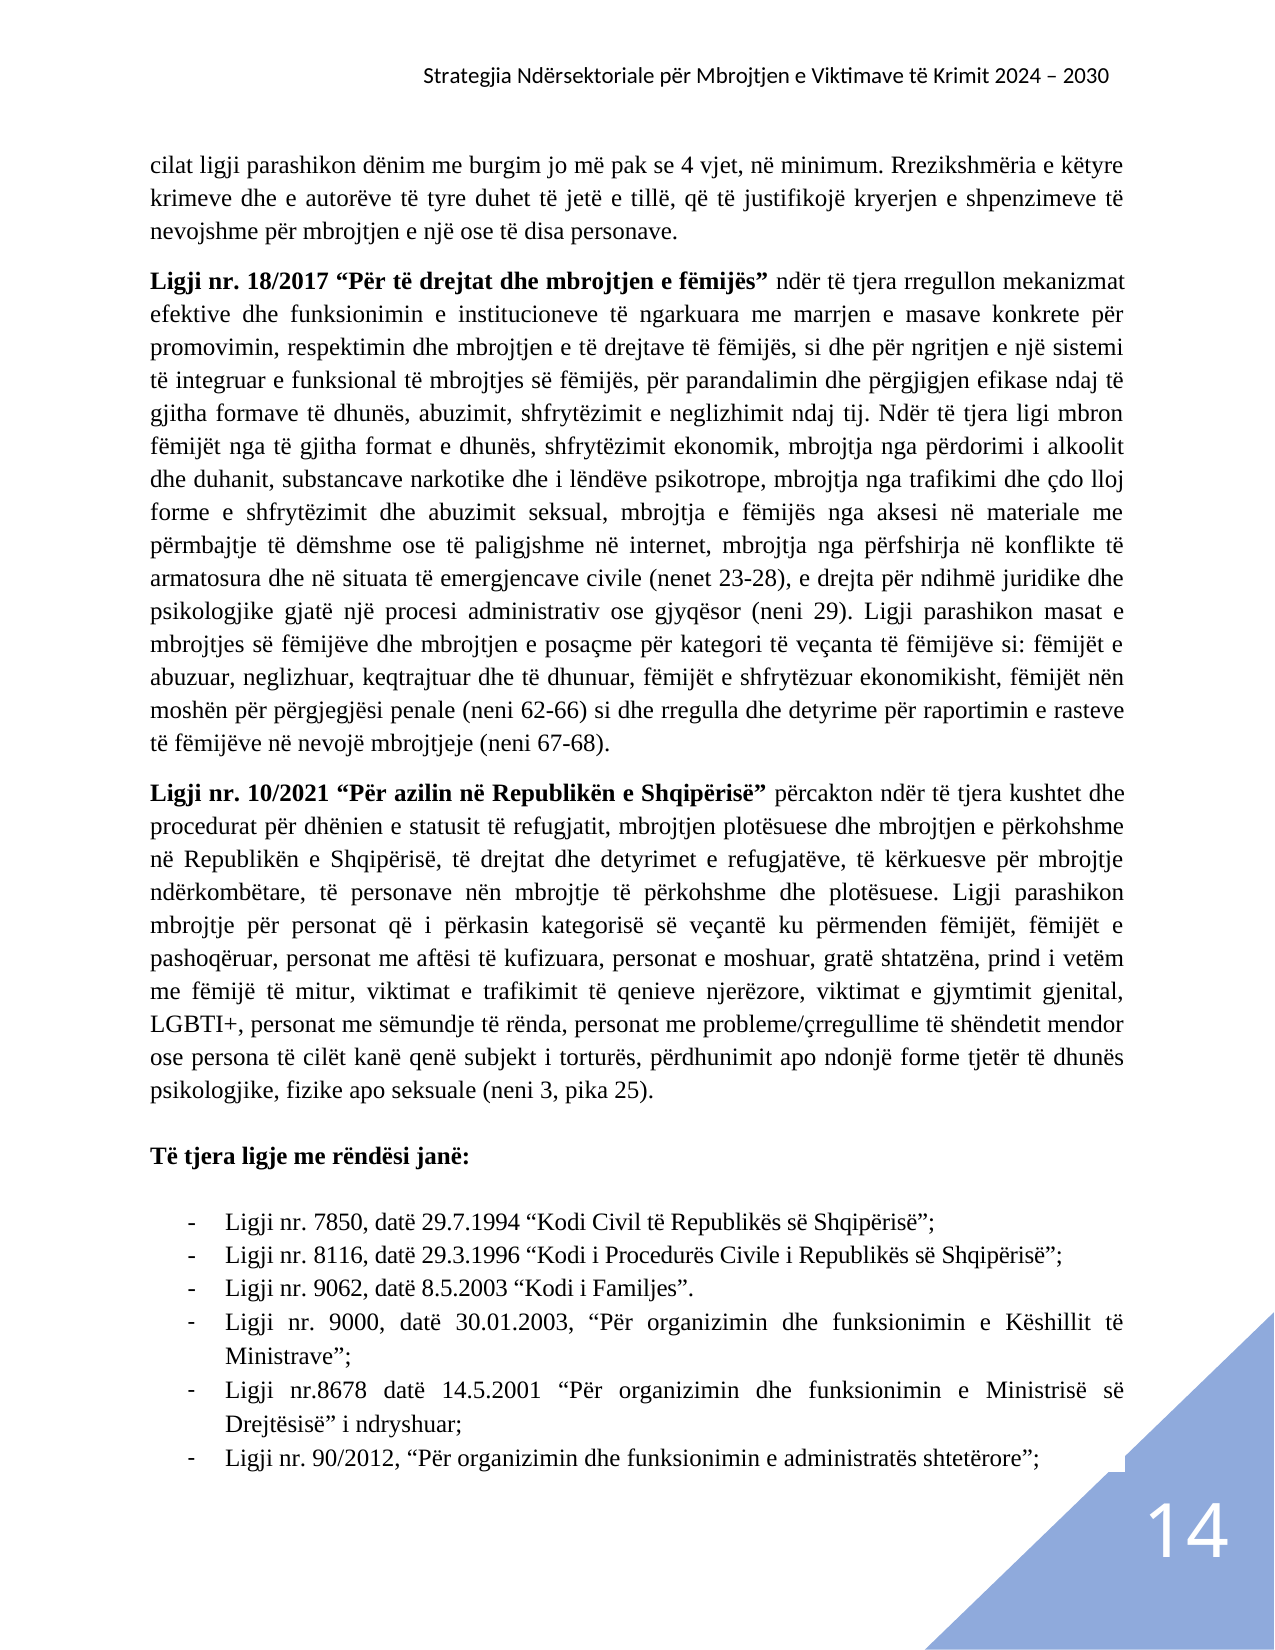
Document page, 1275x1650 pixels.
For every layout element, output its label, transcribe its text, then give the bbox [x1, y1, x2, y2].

list Ligji nr. 9000, datë 30.01.2003, “Për organizimin dhe funksionimin e Këshillit të Ministrave”; [187, 1306, 1125, 1369]
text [150, 150, 1125, 245]
list Ligji nr. 8116, datë 29.3.1996 “Kodi i Procedurës Civile i Republikës së Shqipërisë”; [187, 1240, 1125, 1269]
text Ligji nr. 18/2017 “Për të drejtat dhe mbrojtjen e fëmijës” ndër të tjera rregullon mekanizmat efektive dhe funksionimin e institucioneve të ngarkuara me marrjen e masave konkrete për promovimin, respektimin dhe mbrojtjen e të drejtave të fëmijës, si dhe për ngritjen e një sistemi të integruar e funksional të mbrojtjes së fëmijës, për parandalimin dhe përgjigjen efikase ndaj të gjitha formave të dhunës, abuzimit, shfrytëzimit e neglizhimit ndaj tij. Ndër të tjera ligi mbron fëmijët nga të gjitha format e dhunës, shfrytëzimit ekonomik, mbrojtja nga përdorimi i alkoolit dhe duhanit, substancave narkotike dhe i lëndëve psikotrope, mbrojtja nga trafikimi dhe çdo lloj forme e shfrytëzimit dhe abuzimit seksual, mbrojtja e fëmijës nga aksesi në materiale me përmbajtje të dëmshme ose të paligjshme në internet, mbrojtja nga përfshirja në konflikte të armatosura dhe në situata të emergjencave civile (nenet 23-28), e drejta për ndihmë juridike dhe psikologjike gjatë një procesi administrativ ose gjyqësor (neni 29). Ligji parashikon masat e mbrojtjes së fëmijëve dhe mbrojtjen e posaçme për kategori të veçanta të fëmijëve si: fëmijët e abuzuar, neglizhuar, keqtrajtuar dhe të dhunuar, fëmijët e shfrytëzuar ekonomikisht, fëmijët nën moshën për përgjegjësi penale (neni 62-66) si dhe rregulla dhe detyrime për raportimin e rasteve të fëmijëve në nevojë mbrojtjeje (neni 67-68). [150, 266, 1125, 757]
text Të tjera ligje me rëndësi janë: [150, 1141, 1125, 1170]
list Ligji nr. 9062, datë 8.5.2003 “Kodi i Familjes”. [187, 1273, 1125, 1302]
text Ligji nr. 10/2021 “Për azilin në Republikën e Shqipërisë” përcakton ndër të tjera kushtet dhe procedurat për dhënien e statusit të refugjatit, mbrojtjen plotësuese dhe mbrojtjen e përkohshme në Republikën e Shqipërisë, të drejtat dhe detyrimet e refugjatëve, të kërkuesve për mbrojtje ndërkombëtare, të personave nën mbrojtje të përkohshme dhe plotësuese. Ligji parashikon mbrojtje për personat që i përkasin kategorisë së veçantë ku përmenden fëmijët, fëmijët e pashoqëruar, personat me aftësi të kufizuara, personat e moshuar, gratë shtatzëna, prind i vetëm me fëmijë të mitur, viktimat e trafikimit të qenieve njerëzore, viktimat e gjymtimit gjenital, LGBTI+, personat me sëmundje të rënda, personat me probleme/çrregullime të shëndetit mendor ose persona të cilët kanë qenë subjekt i torturës, përdhunimit apo ndonjë forme tjetër të dhunës psikologjike, fizike apo seksuale (neni 3, pika 25). [150, 778, 1125, 1104]
list Ligji nr. 90/2012, “Për organizimin dhe funksionimin e administratës shtetërore”; [187, 1442, 1125, 1472]
list Ligji nr.8678 datë 14.5.2001 “Për organizimin dhe funksionimin e Ministrisë së Drejtësisë” i ndryshuar; [187, 1374, 1125, 1437]
list Ligji nr. 7850, datë 29.7.1994 “Kodi Civil të Republikës së Shqipërisë”; [187, 1207, 1125, 1236]
